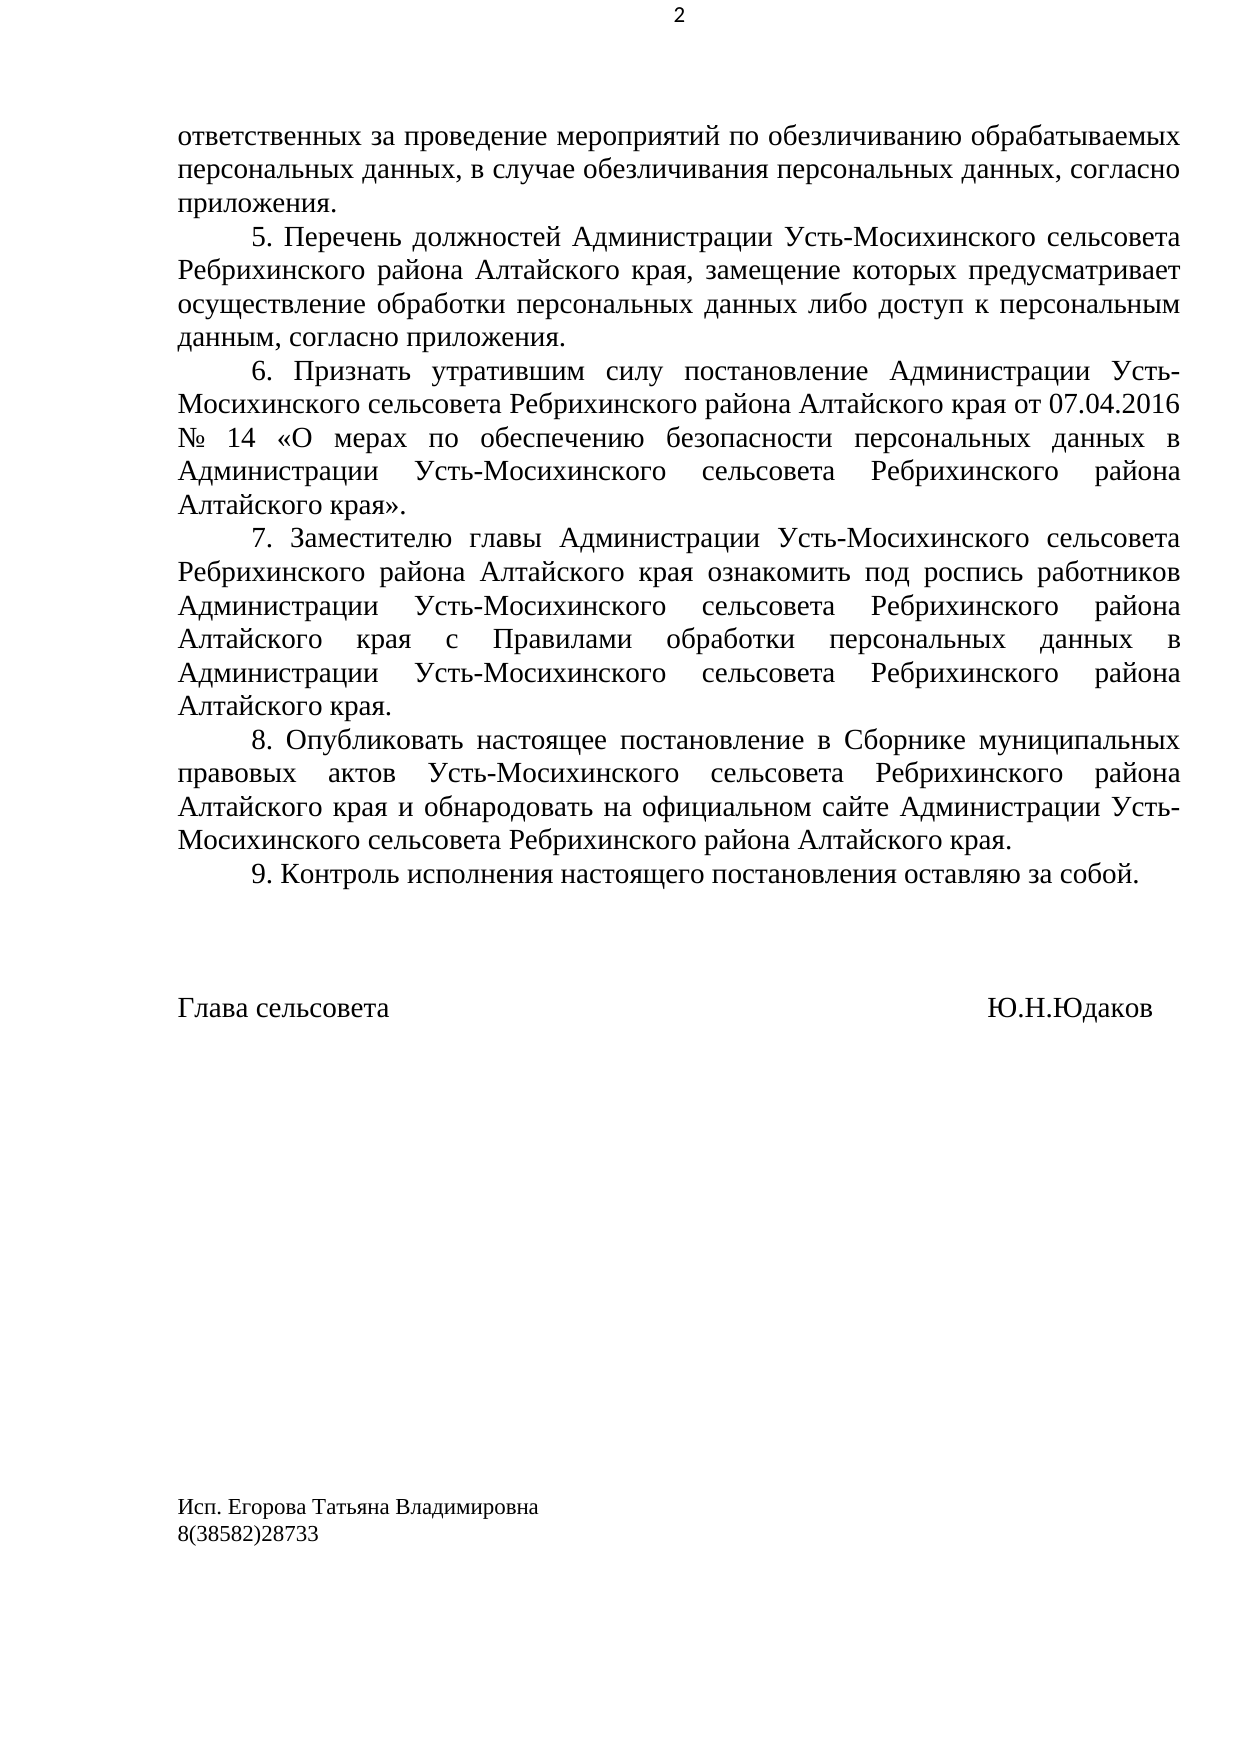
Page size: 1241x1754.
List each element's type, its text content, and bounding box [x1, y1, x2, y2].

text 5. Перечень должностей Администрации Усть-Мосихинского сельсовета Ребрихинского района Алтайского края, замещение которых предусматривает осуществление обработки персональных данных либо доступ к персональным данным, согласно приложения. [177, 219, 1181, 353]
text 8. Опубликовать настоящее постановление в Сборнике муниципальных правовых актов Усть-Мосихинского сельсовета Ребрихинского района Алтайского края и обнародовать на официальном сайте Администрации Усть-Мосихинского сельсовета Ребрихинского района Алтайского края. [177, 722, 1181, 856]
text 6. Признать утратившим силу постановление Администрации Усть-Мосихинского сельсовета Ребрихинского района Алтайского края от 07.04.2016 № 14 «О мерах по обеспечению безопасности персональных данных в Администрации Усть-Мосихинского сельсовета Ребрихинского района Алтайского края». [177, 353, 1181, 521]
text 7. Заместителю главы Администрации Усть-Мосихинского сельсовета Ребрихинского района Алтайского края ознакомить под роспись работников Администрации Усть-Мосихинского сельсовета Ребрихинского района Алтайского края с Правилами обработки персональных данных в Администрации Усть-Мосихинского сельсовета Ребрихинского района Алтайского края. [177, 521, 1181, 722]
text Исп. Егорова Татьяна Владимировна [177, 1493, 1181, 1520]
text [177, 118, 1181, 219]
text Глава сельсовета Ю.Н.Юдаков [177, 990, 1181, 1024]
text 8(38582)28733 [177, 1520, 1181, 1546]
text 9. Контроль исполнения настоящего постановления оставляю за собой. [177, 856, 1181, 889]
